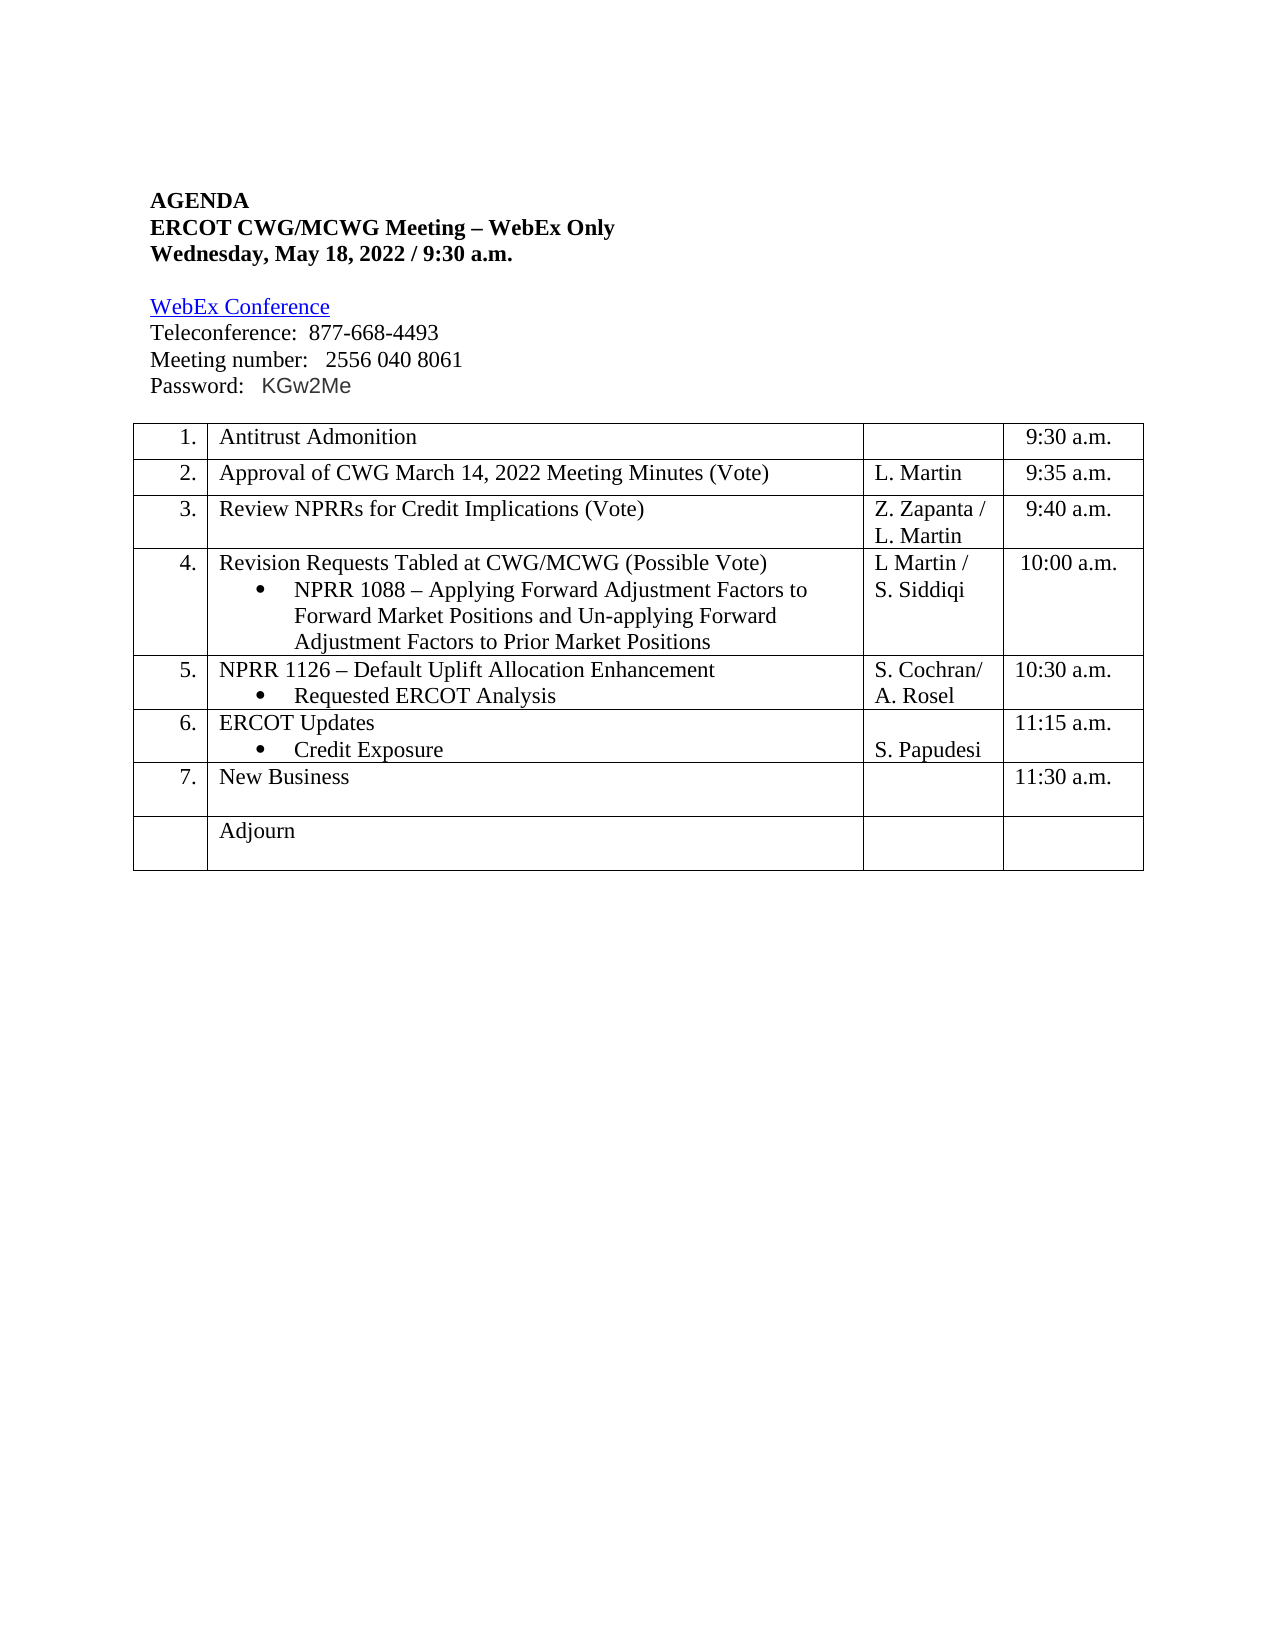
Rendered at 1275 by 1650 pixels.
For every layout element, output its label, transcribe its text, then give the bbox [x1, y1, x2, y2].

table_cell 11:30 a.m. [1004, 763, 1143, 816]
table_cell 2. [134, 460, 207, 494]
text WebEx Conference [150, 293, 1125, 319]
table_cell S. Papudesi [864, 710, 1003, 762]
table_header [864, 424, 1003, 458]
table_cell 10:00 a.m. [1004, 549, 1143, 655]
table_cell New Business [208, 763, 863, 816]
table_cell [134, 817, 207, 870]
table_cell 5. [134, 656, 207, 708]
text AGENDA [150, 187, 1125, 214]
table_cell Review NPRRs for Credit Implications (Vote) [208, 496, 863, 548]
table_header 9:30 a.m. [1004, 424, 1143, 458]
table_cell [864, 763, 1003, 816]
table_cell 7. [134, 763, 207, 816]
table_cell S. Cochran/ A. Rosel [864, 656, 1003, 708]
table_cell L Martin / S. Siddiqi [864, 549, 1003, 655]
table_cell 10:30 a.m. [1004, 656, 1143, 708]
table_cell Approval of CWG March 14, 2022 Meeting Minutes (Vote) [208, 460, 863, 494]
table_cell 4. [134, 549, 207, 655]
table_cell L. Martin [864, 460, 1003, 494]
table_cell Z. Zapanta / L. Martin [864, 496, 1003, 548]
table_header 1. [134, 424, 207, 458]
text Teleconference: 877-668-4493 [150, 319, 1125, 346]
table_cell 6. [134, 710, 207, 762]
table_cell 9:40 a.m. [1004, 496, 1143, 548]
table_cell 3. [134, 496, 207, 548]
table_cell ERCOT Updates Credit Exposure [208, 710, 863, 762]
text Wednesday, May 18, 2022 / 9:30 a.m. [150, 240, 1125, 267]
text Meeting number: 2556 040 8061 [150, 346, 1125, 372]
text Password: KGw2Me [150, 372, 1125, 398]
table_cell 9:35 a.m. [1004, 460, 1143, 494]
table_cell [1004, 817, 1143, 870]
table_cell Adjourn [208, 817, 863, 870]
table_cell NPRR 1126 – Default Uplift Allocation Enhancement Requested ERCOT Analysis [208, 656, 863, 708]
table_cell [864, 817, 1003, 870]
table_header Antitrust Admonition [208, 424, 863, 458]
table_cell Revision Requests Tabled at CWG/MCWG (Possible Vote) NPRR 1088 – Applying Forward Adjustment Factors to Forward Market Positions and Un-applying Forward Adjustment Factors to Prior Market Positions [208, 549, 863, 655]
table_cell 11:15 a.m. [1004, 710, 1143, 762]
text ERCOT CWG/MCWG Meeting – WebEx Only [150, 214, 1125, 240]
